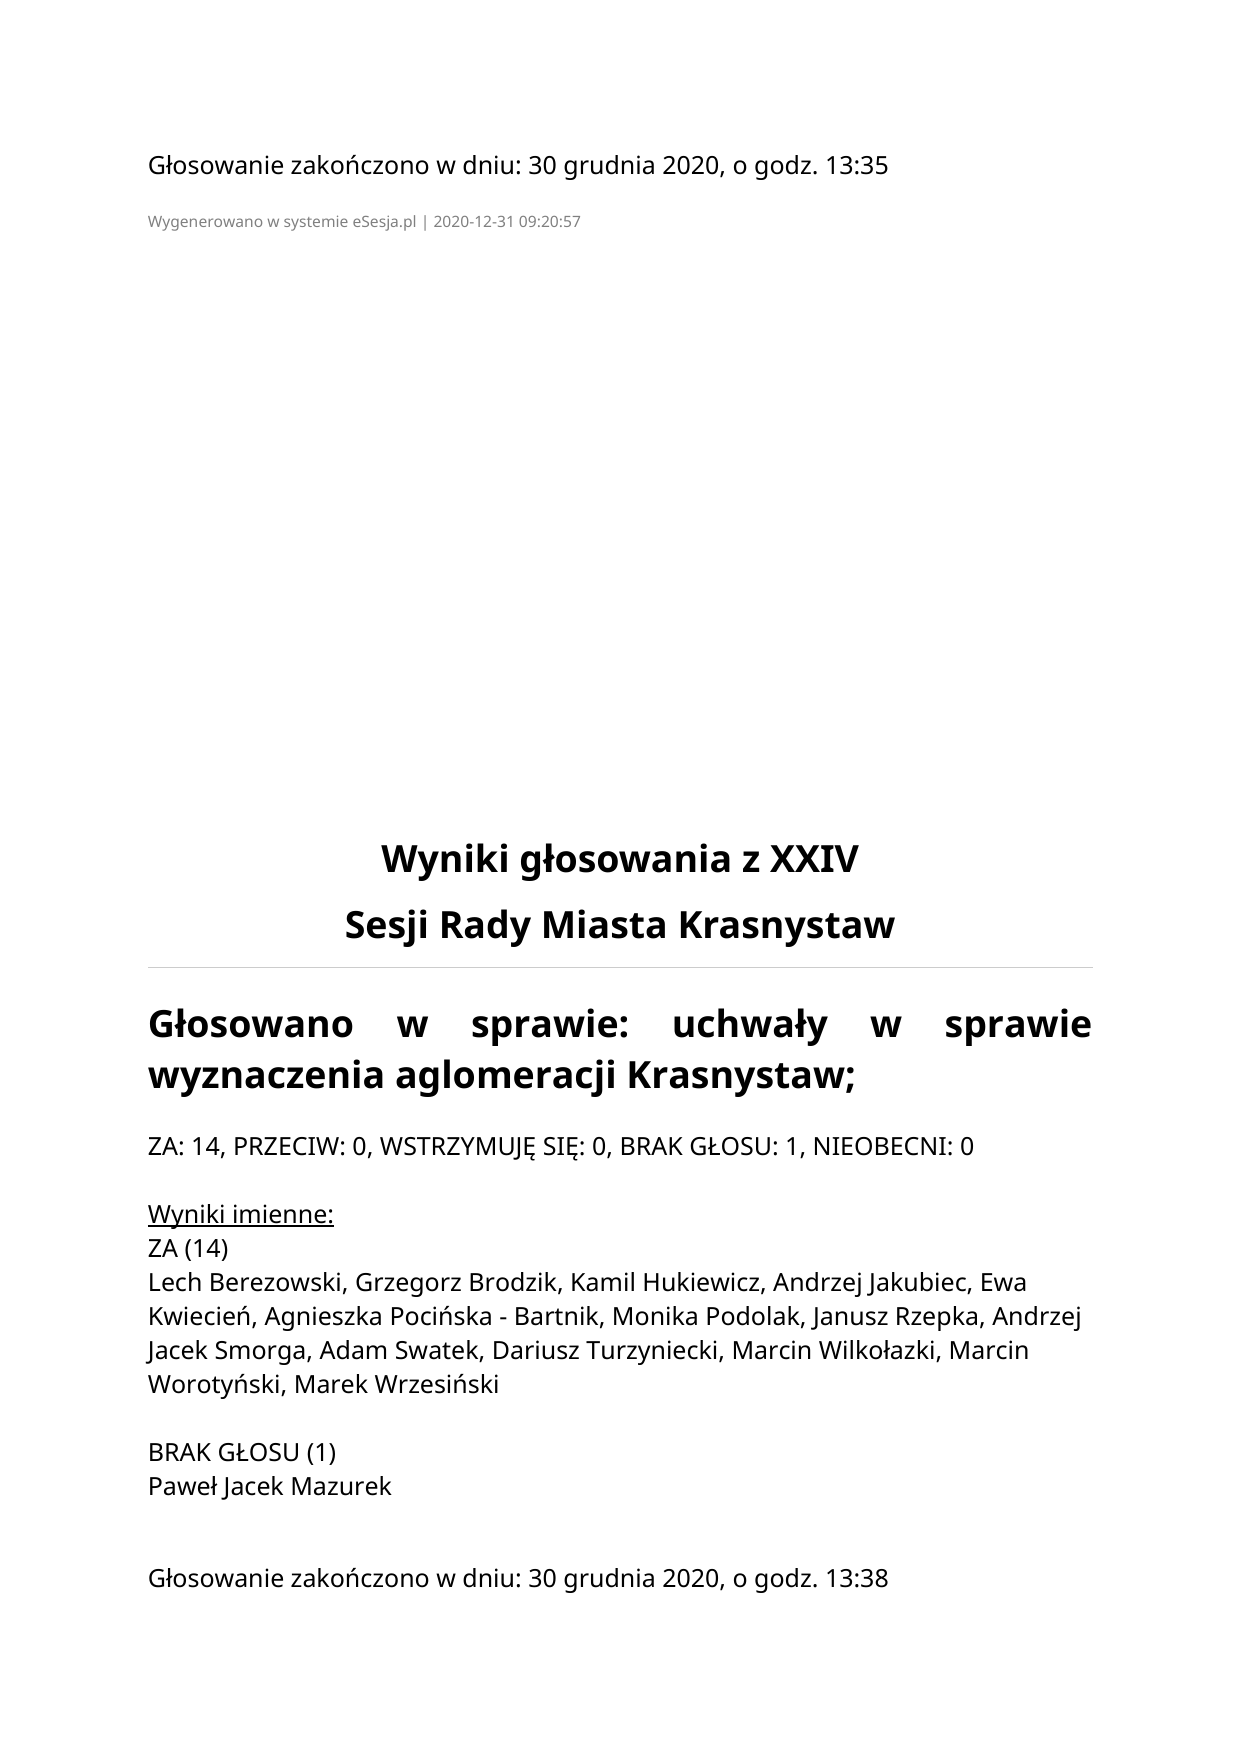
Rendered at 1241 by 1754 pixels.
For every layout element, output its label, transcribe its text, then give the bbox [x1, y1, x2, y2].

text Głosowanie zakończono w dniu: 30 grudnia 2020, o godz. 13:38 [148, 1561, 1093, 1595]
subtitle Sesji Rady Miasta Krasnystaw [148, 899, 1093, 967]
text ZA: 14, PRZECIW: 0, WSTRZYMUJĘ SIĘ: 0, BRAK GŁOSU: 1, NIEOBECNI: 0 Wyniki imienne: ZA (14) Lech Berezowski, Grzegorz Brodzik, Kamil Hukiewicz, Andrzej Jakubiec, Ewa Kwiecień, Agnieszka Pocińska - Bartnik, Monika Podolak, Janusz Rzepka, Andrzej Jacek Smorga, Adam Swatek, Dariusz Turzyniecki, Marcin Wilkołazki, Marcin Worotyński, Marek Wrzesiński BRAK GŁOSU (1) Paweł Jacek Mazurek [148, 1128, 1093, 1532]
subtitle Głosowano w sprawie: uchwały w sprawie wyznaczenia aglomeracji Krasnystaw; [148, 997, 1093, 1099]
subtitle Wyniki głosowania z XXIV [148, 832, 1093, 883]
text Wygenerowano w systemie eSesja.pl | 2020-12-31 09:20:57 [148, 211, 1093, 232]
text Głosowanie zakończono w dniu: 30 grudnia 2020, o godz. 13:35 [148, 148, 1093, 182]
